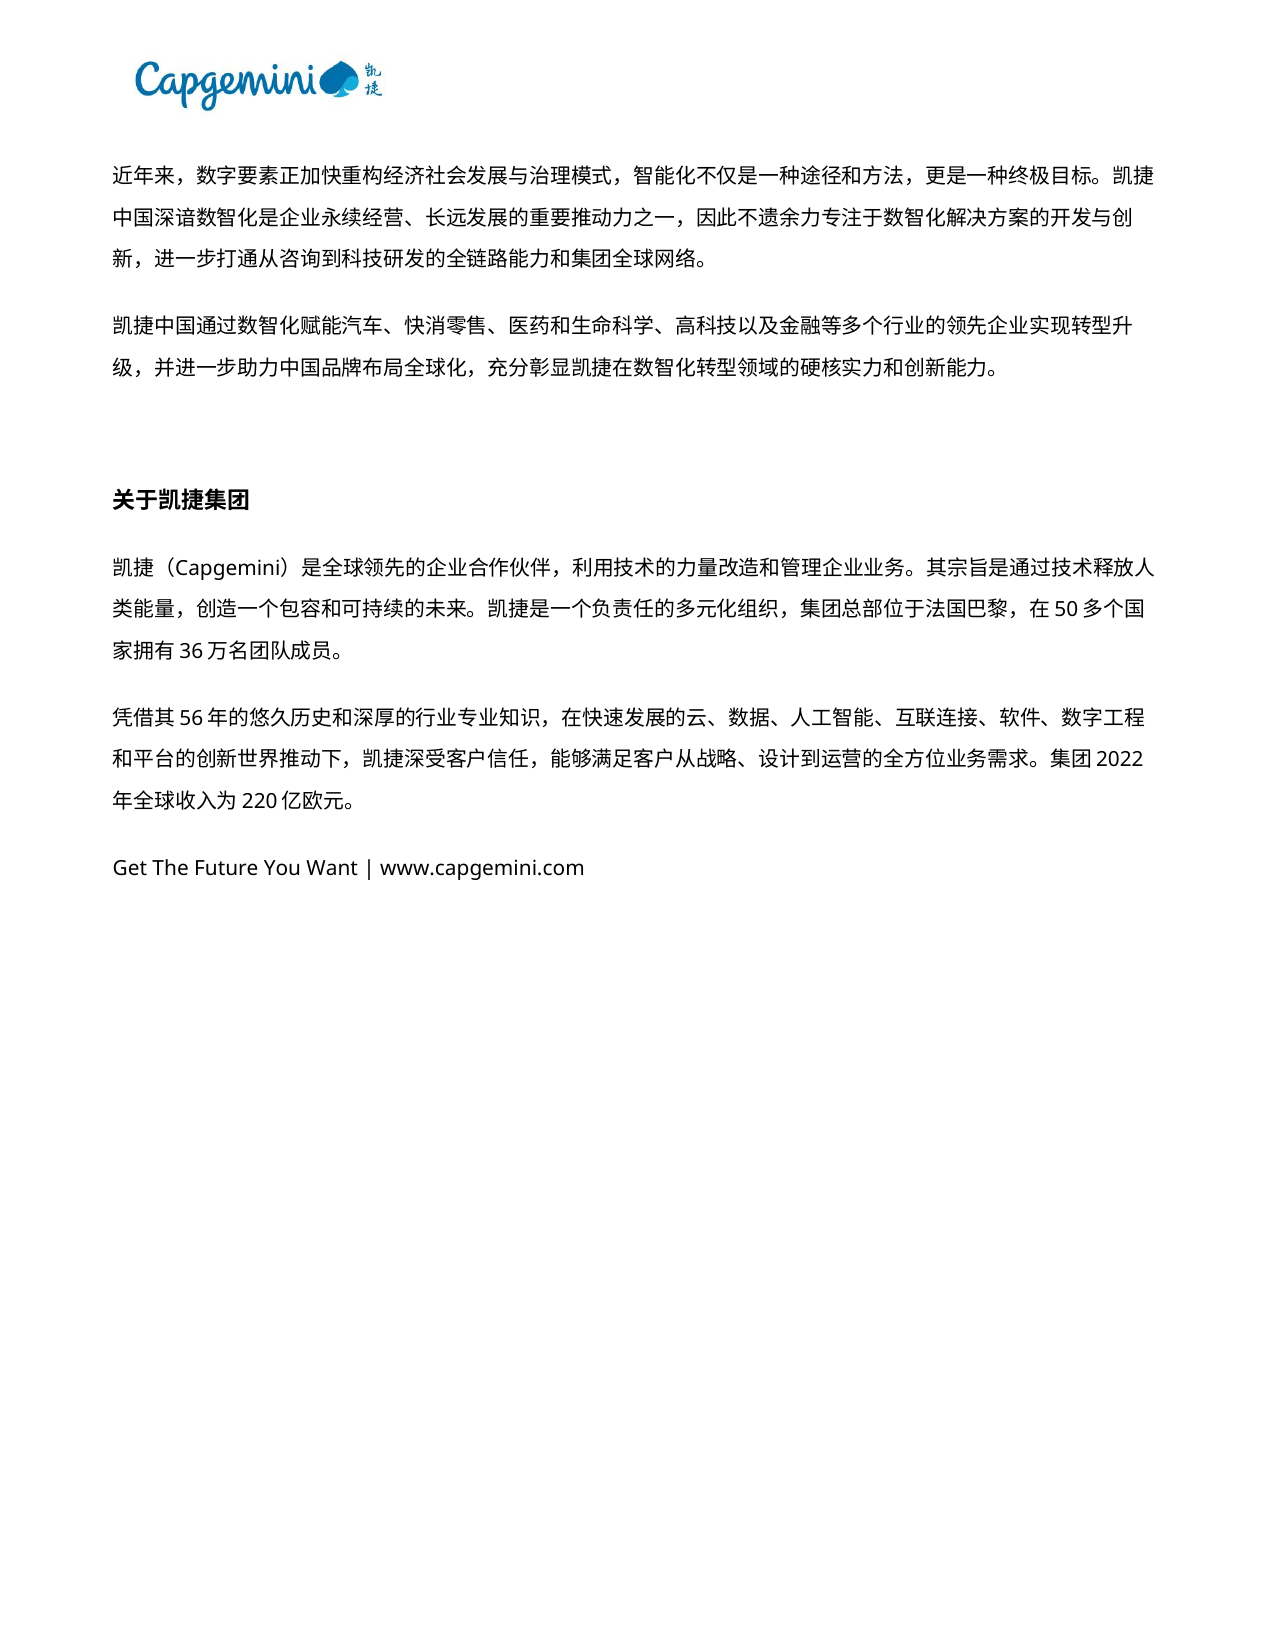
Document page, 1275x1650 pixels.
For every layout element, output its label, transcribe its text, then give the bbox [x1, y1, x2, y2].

text 近年来，数字要素正加快重构经济社会发展与治理模式，智能化不仅是一种途径和方法，更是一种终极目标。凯捷中国深谙数智化是企业永续经营、长远发展的重要推动力之一，因此不遗余力专注于数智化解决方案的开发与创新，进一步打通从咨询到科技研发的全链路能力和集团全球网络。 [112, 150, 1162, 275]
text 凭借其56年的悠久历史和深厚的行业专业知识，在快速发展的云、数据、人工智能、互联连接、软件、数字工程和平台的创新世界推动下，凯捷深受客户信任，能够满足客户从战略、设计到运营的全方位业务需求。集团2022年全球收入为220亿欧元。 [112, 692, 1162, 817]
text 凯捷中国通过数智化赋能汽车、快消零售、医药和生命科学、高科技以及金融等多个行业的领先企业实现转型升级，并进一步助力中国品牌布局全球化，充分彰显凯捷在数智化转型领域的硬核实力和创新能力。 [112, 300, 1162, 383]
picture [112, 41, 405, 130]
text Get The Future You Want | www.capgemini.com [112, 842, 1162, 883]
text 凯捷（Capgemini）是全球领先的企业合作伙伴，利用技术的力量改造和管理企业业务。其宗旨是通过技术释放人类能量，创造一个包容和可持续的未来。凯捷是一个负责任的多元化组织，集团总部位于法国巴黎，在50多个国家拥有36万名团队成员。 [112, 542, 1162, 667]
text 关于凯捷集团 [112, 475, 1162, 517]
